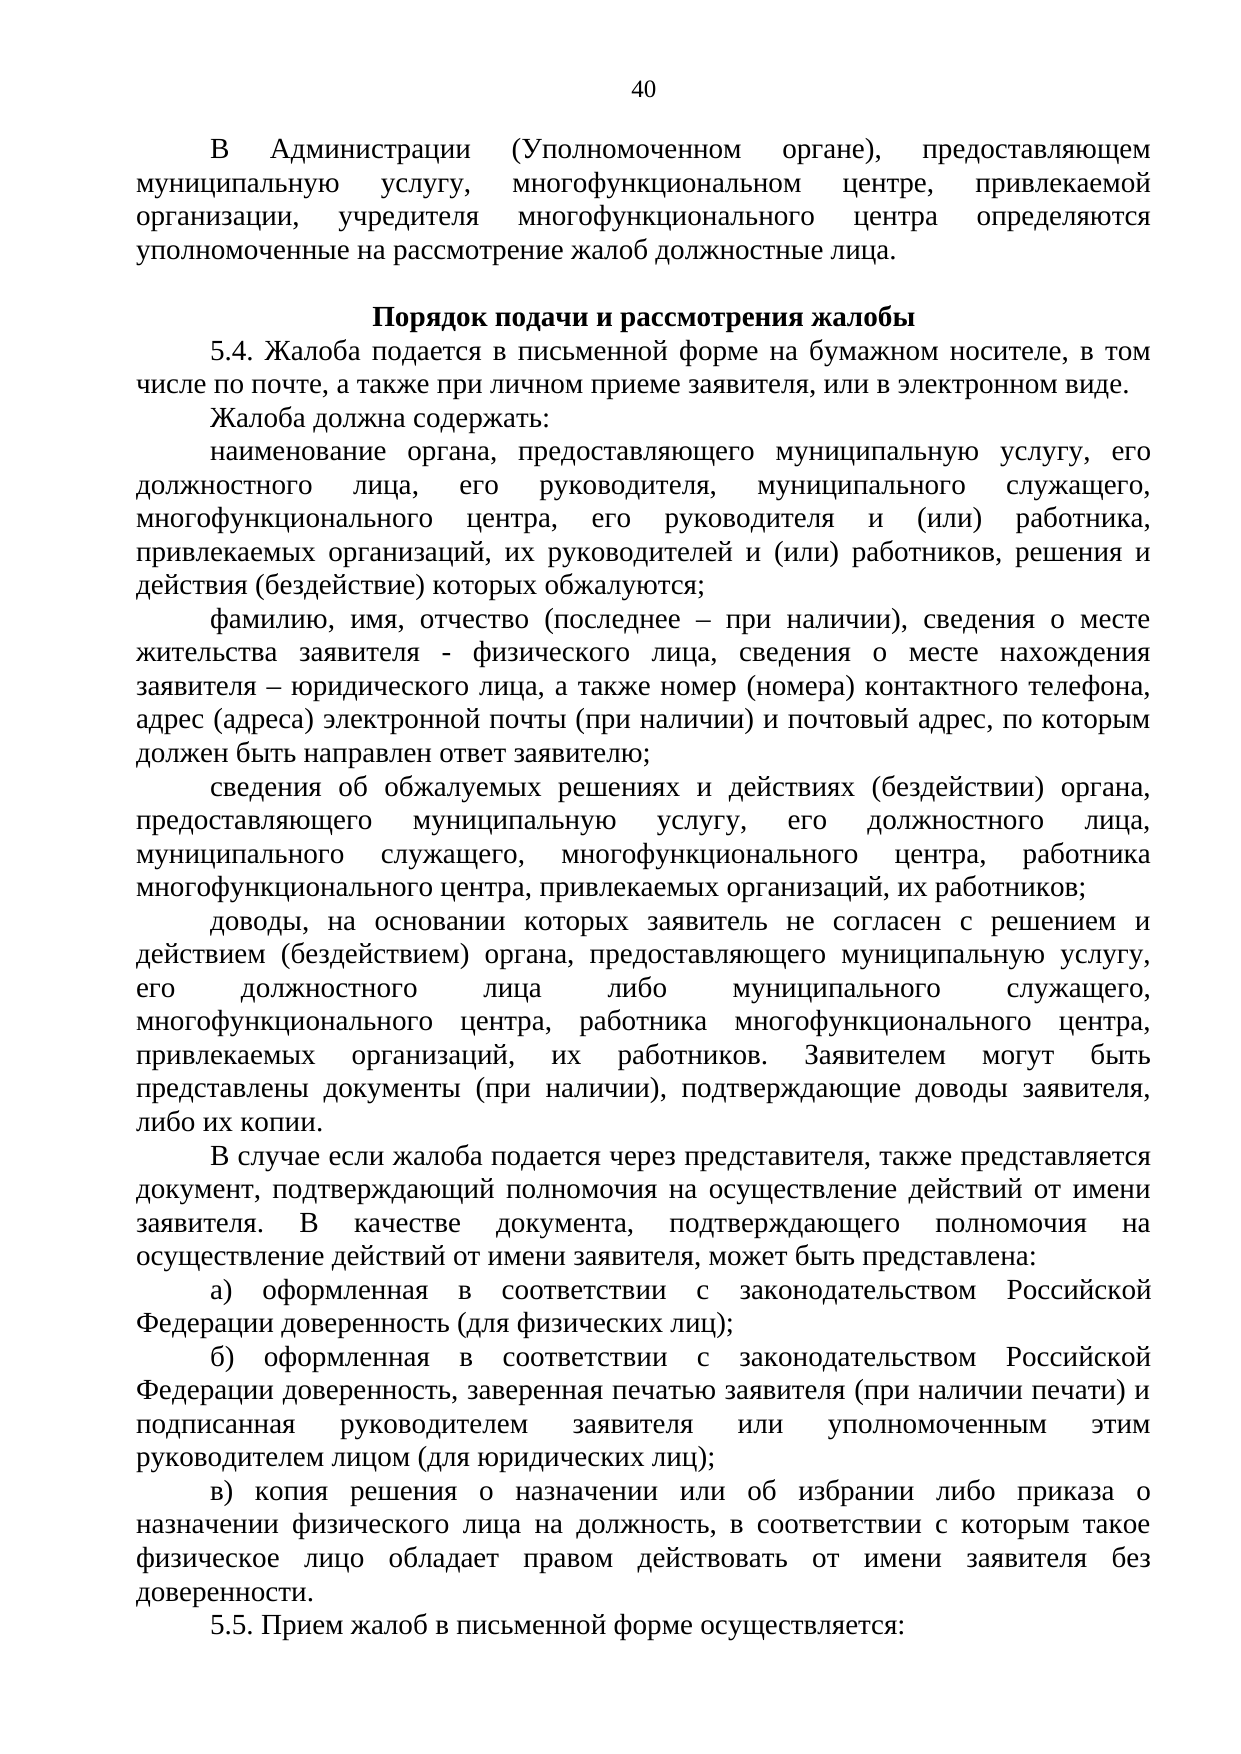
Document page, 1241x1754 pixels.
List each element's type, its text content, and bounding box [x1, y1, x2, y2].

text б) оформленная в соответствии с законодательством Российской Федерации доверенность, заверенная печатью заявителя (при наличии печати) и подписанная руководителем заявителя или уполномоченным этим руководителем лицом (для юридических лиц); [136, 1339, 1152, 1473]
text сведения об обжалуемых решениях и действиях (бездействии) органа, предоставляющего муниципальную услугу, его должностного лица, муниципального служащего, многофункционального центра, работника многофункционального центра, привлекаемых организаций, их работников; [136, 769, 1152, 903]
text в) копия решения о назначении или об избрании либо приказа о назначении физического лица на должность, в соответствии с которым такое физическое лицо обладает правом действовать от имени заявителя без доверенности. [136, 1473, 1152, 1607]
text В случае если жалоба подается через представителя, также представляется документ, подтверждающий полномочия на осуществление действий от имени заявителя. В качестве документа, подтверждающего полномочия на осуществление действий от имени заявителя, может быть представлена: [136, 1138, 1152, 1272]
text Жалоба должна содержать: [136, 400, 1152, 433]
text Порядок подачи и рассмотрения жалобы [136, 299, 1152, 333]
text 5.4. Жалоба подается в письменной форме на бумажном носителе, в том числе по почте, а также при личном приеме заявителя, или в электронном виде. [136, 333, 1152, 400]
text 5.5. Прием жалоб в письменной форме осуществляется: [136, 1607, 1152, 1641]
text а) оформленная в соответствии с законодательством Российской Федерации доверенность (для физических лиц); [136, 1272, 1152, 1339]
text доводы, на основании которых заявитель не согласен с решением и действием (бездействием) органа, предоставляющего муниципальную услугу, его должностного лица либо муниципального служащего, многофункционального центра, работника многофункционального центра, привлекаемых организаций, их работников. Заявителем могут быть представлены документы (при наличии), подтверждающие доводы заявителя, либо их копии. [136, 903, 1152, 1138]
text наименование органа, предоставляющего муниципальную услугу, его должностного лица, его руководителя, муниципального служащего, многофункционального центра, его руководителя и (или) работника, привлекаемых организаций, их руководителей и (или) работников, решения и действия (бездействие) которых обжалуются; [136, 433, 1152, 601]
text фамилию, имя, отчество (последнее – при наличии), сведения о месте жительства заявителя - физического лица, сведения о месте нахождения заявителя – юридического лица, а также номер (номера) контактного телефона, адрес (адреса) электронной почты (при наличии) и почтовый адрес, по которым должен быть направлен ответ заявителю; [136, 601, 1152, 769]
text В Администрации (Уполномоченном органе), предоставляющем муниципальную услугу, многофункциональном центре, привлекаемой организации, учредителя многофункционального центра определяются уполномоченные на рассмотрение жалоб должностные лица. [136, 131, 1152, 266]
